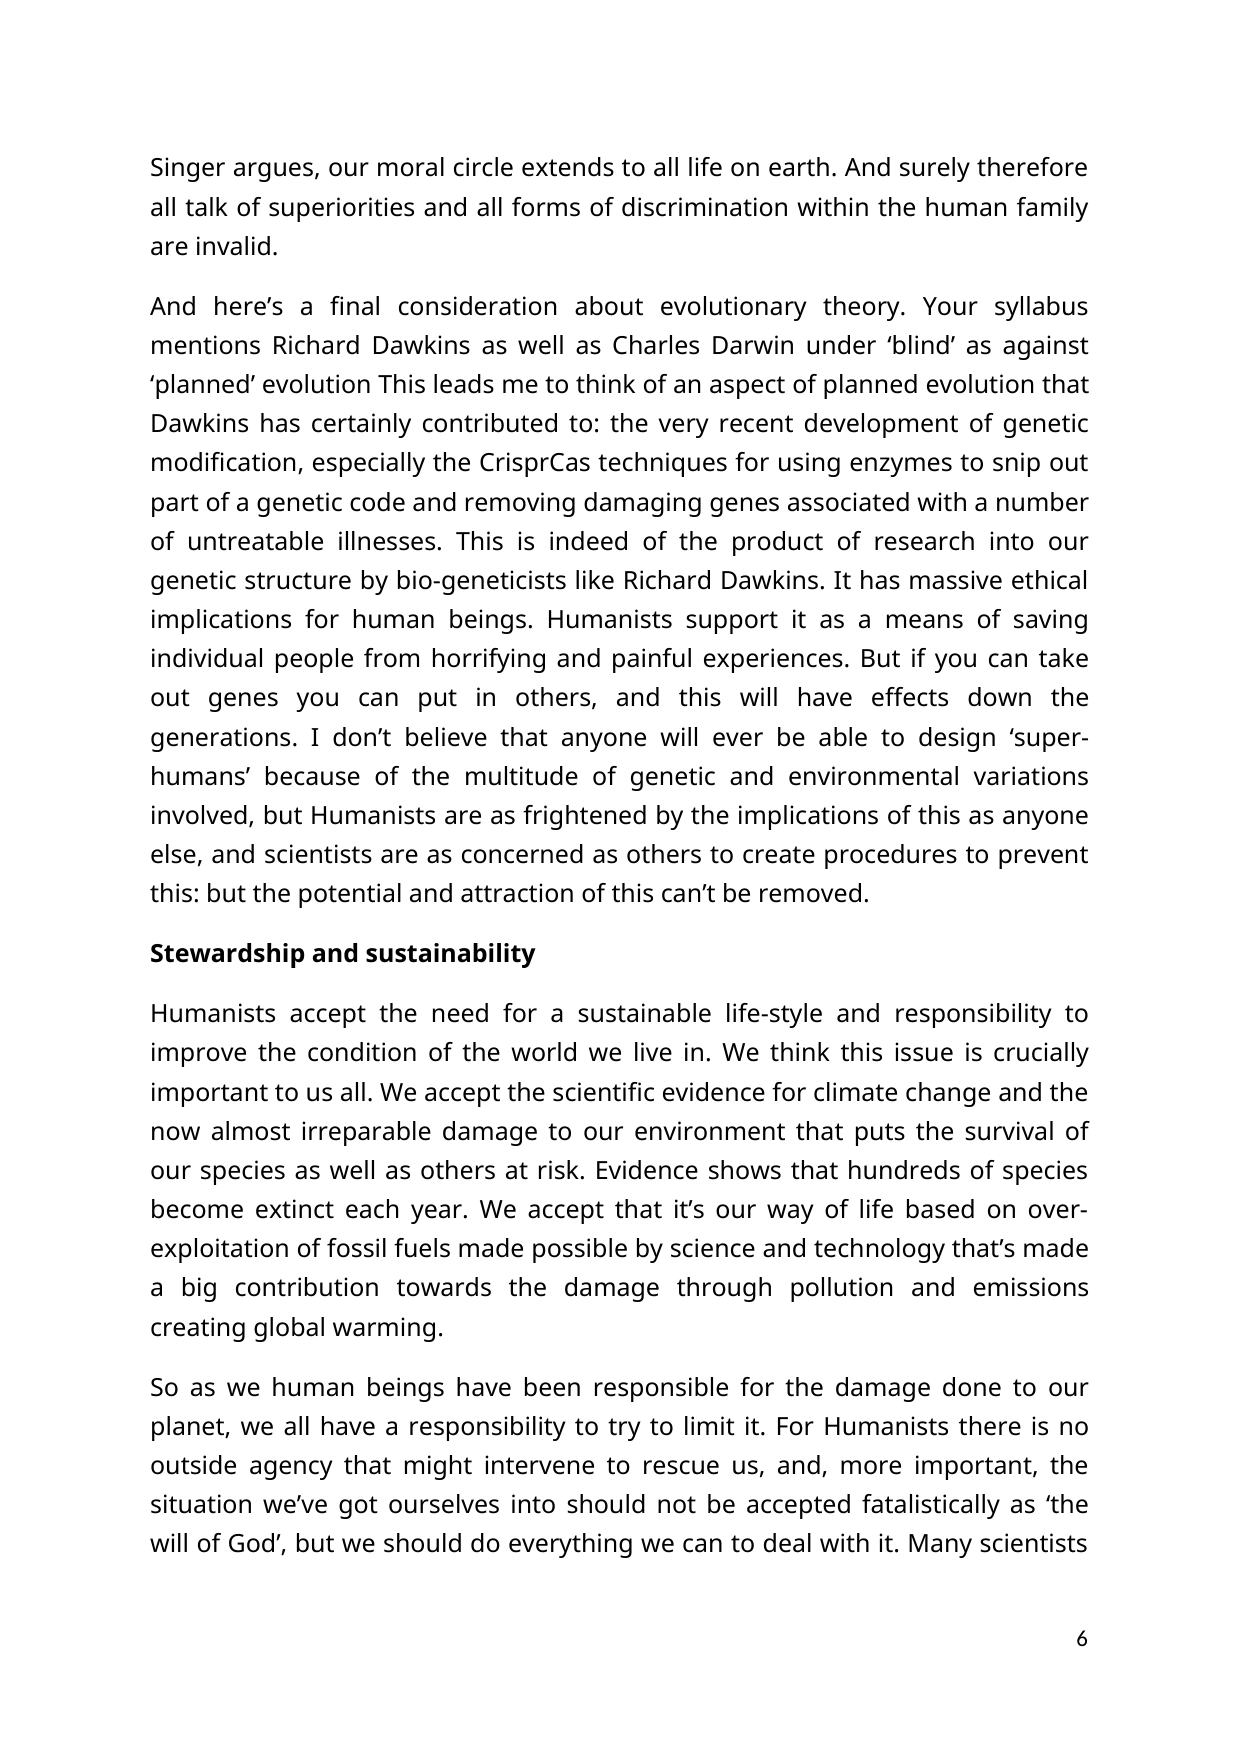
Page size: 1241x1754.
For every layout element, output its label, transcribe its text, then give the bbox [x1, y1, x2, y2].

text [150, 150, 1090, 262]
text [150, 1369, 1090, 1560]
text Stewardship and sustainability [150, 936, 1090, 970]
text And here’s a final consideration about evolutionary theory. Your syllabus mentions Richard Dawkins as well as Charles Darwin under ‘blind’ as against ‘planned’ evolution This leads me to think of an aspect of planned evolution that Dawkins has certainly contributed to: the very recent development of genetic modification, especially the CrisprCas techniques for using enzymes to snip out part of a genetic code and removing damaging genes associated with a number of untreatable illnesses. This is indeed of the product of research into our genetic structure by bio-geneticists like Richard Dawkins. It has massive ethical implications for human beings. Humanists support it as a means of saving individual people from horrifying and painful experiences. But if you can take out genes you can put in others, and this will have effects down the generations. I don’t believe that anyone will ever be able to design ‘super-humans’ because of the multitude of genetic and environmental variations involved, but Humanists are as frightened by the implications of this as anyone else, and scientists are as concerned as others to create procedures to prevent this: but the potential and attraction of this can’t be removed. [150, 288, 1090, 910]
text Humanists accept the need for a sustainable life-style and responsibility to improve the condition of the world we live in. We think this issue is crucially important to us all. We accept the scientific evidence for climate change and the now almost irreparable damage to our environment that puts the survival of our species as well as others at risk. Evidence shows that hundreds of species become extinct each year. We accept that it’s our way of life based on over-exploitation of fossil fuels made possible by science and technology that’s made a big contribution towards the damage through pollution and emissions creating global warming. [150, 996, 1090, 1343]
